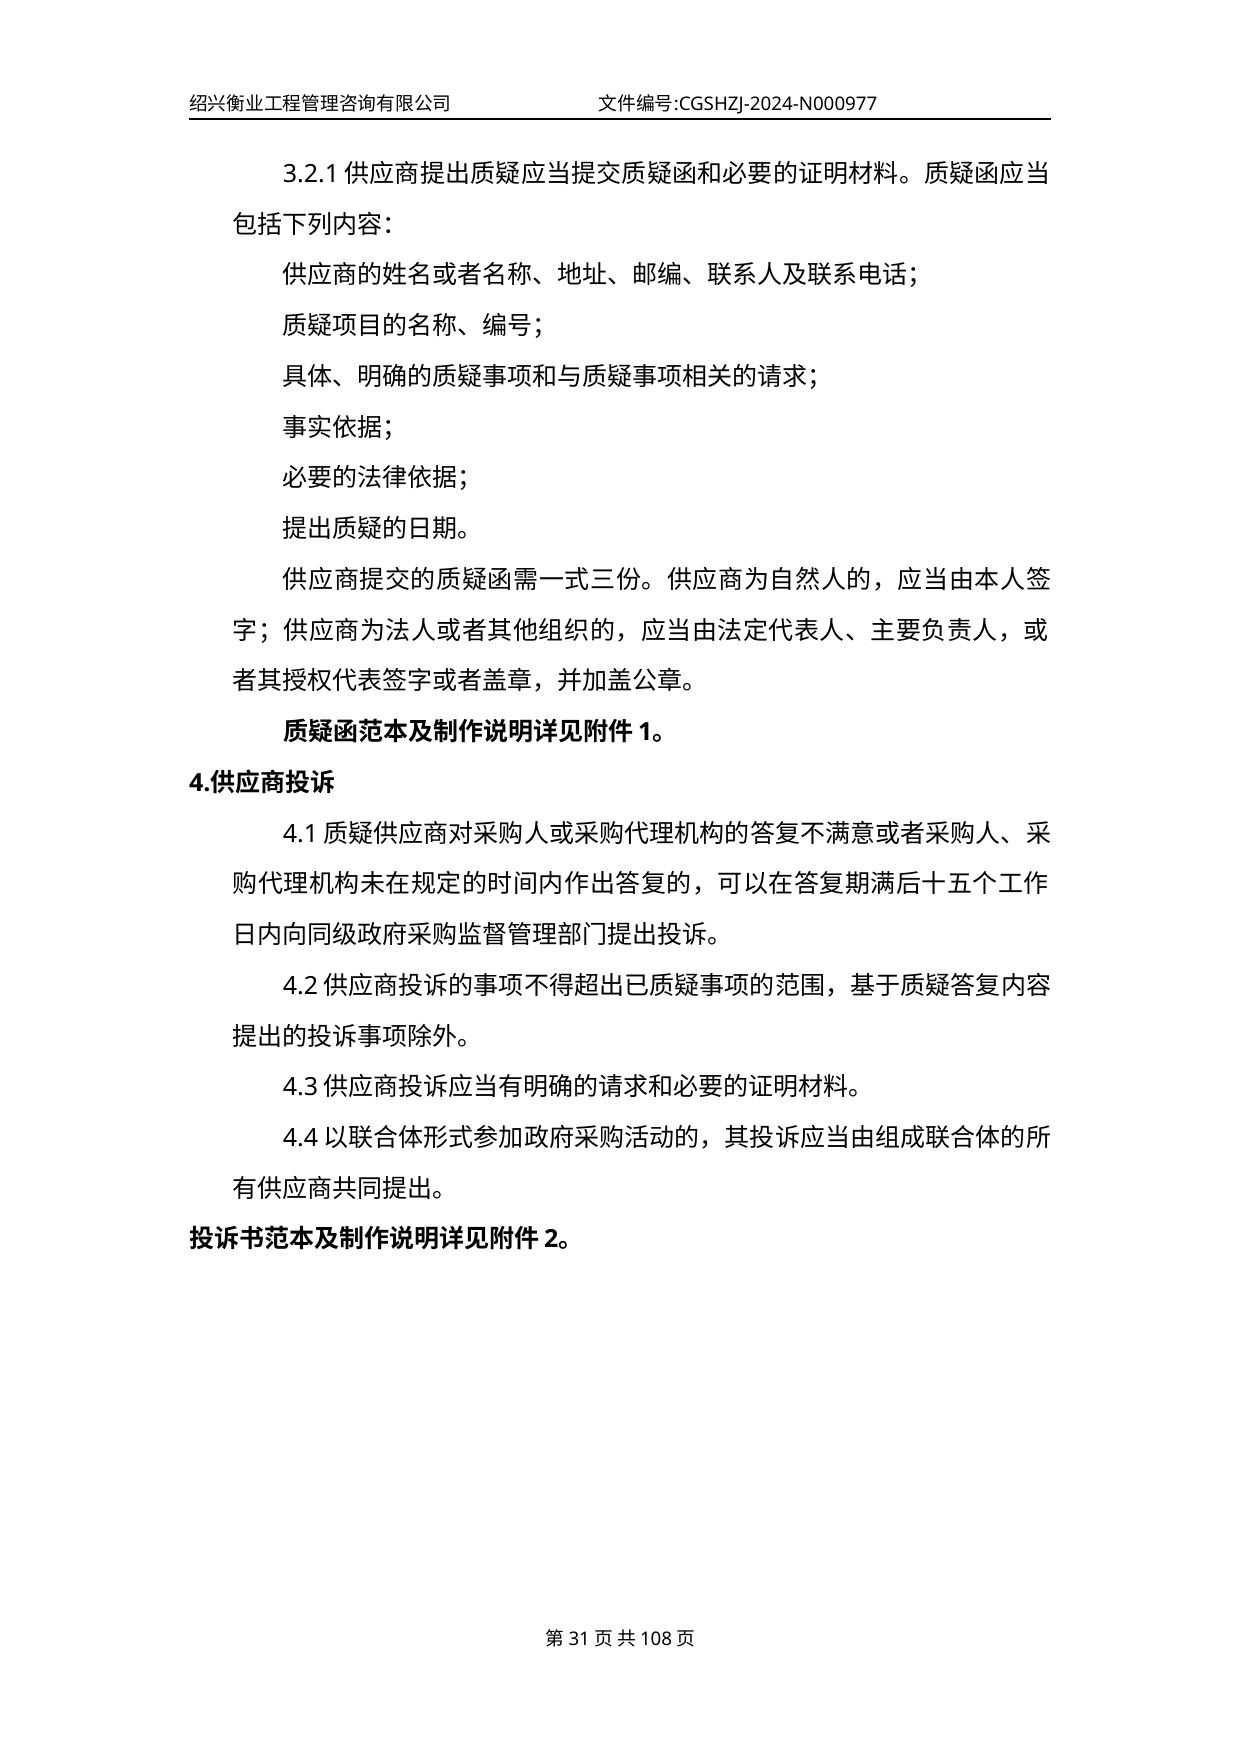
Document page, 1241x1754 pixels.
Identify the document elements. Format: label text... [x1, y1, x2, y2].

text 供应商的姓名或者名称、地址、邮编、联系人及联系电话； [233, 255, 1051, 291]
text 4.1质疑供应商对采购人或采购代理机构的答复不满意或者采购人、采购代理机构未在规定的时间内作出答复的，可以在答复期满后十五个工作日内向同级政府采购监督管理部门提出投诉。 [233, 813, 1051, 951]
text 4.4以联合体形式参加政府采购活动的，其投诉应当由组成联合体的所有供应商共同提出。 [233, 1117, 1051, 1204]
text 事实依据； [233, 407, 1051, 443]
text 4.供应商投诉 [189, 762, 1051, 798]
text 4.2供应商投诉的事项不得超出已质疑事项的范围，基于质疑答复内容提出的投诉事项除外。 [233, 965, 1051, 1052]
text 提出质疑的日期。 [233, 509, 1051, 545]
text 投诉书范本及制作说明详见附件2。 [189, 1219, 1051, 1255]
text 质疑项目的名称、编号； [233, 306, 1051, 342]
text 质疑函范本及制作说明详见附件1。 [233, 712, 1051, 748]
text 具体、明确的质疑事项和与质疑事项相关的请求； [233, 356, 1051, 393]
text 4.3供应商投诉应当有明确的请求和必要的证明材料。 [233, 1067, 1051, 1103]
text 供应商提交的质疑函需一式三份。供应商为自然人的，应当由本人签字；供应商为法人或者其他组织的，应当由法定代表人、主要负责人，或者其授权代表签字或者盖章，并加盖公章。 [233, 559, 1051, 697]
text 必要的法律依据； [233, 458, 1051, 494]
text 3.2.1供应商提出质疑应当提交质疑函和必要的证明材料。质疑函应当包括下列内容： [233, 153, 1051, 241]
